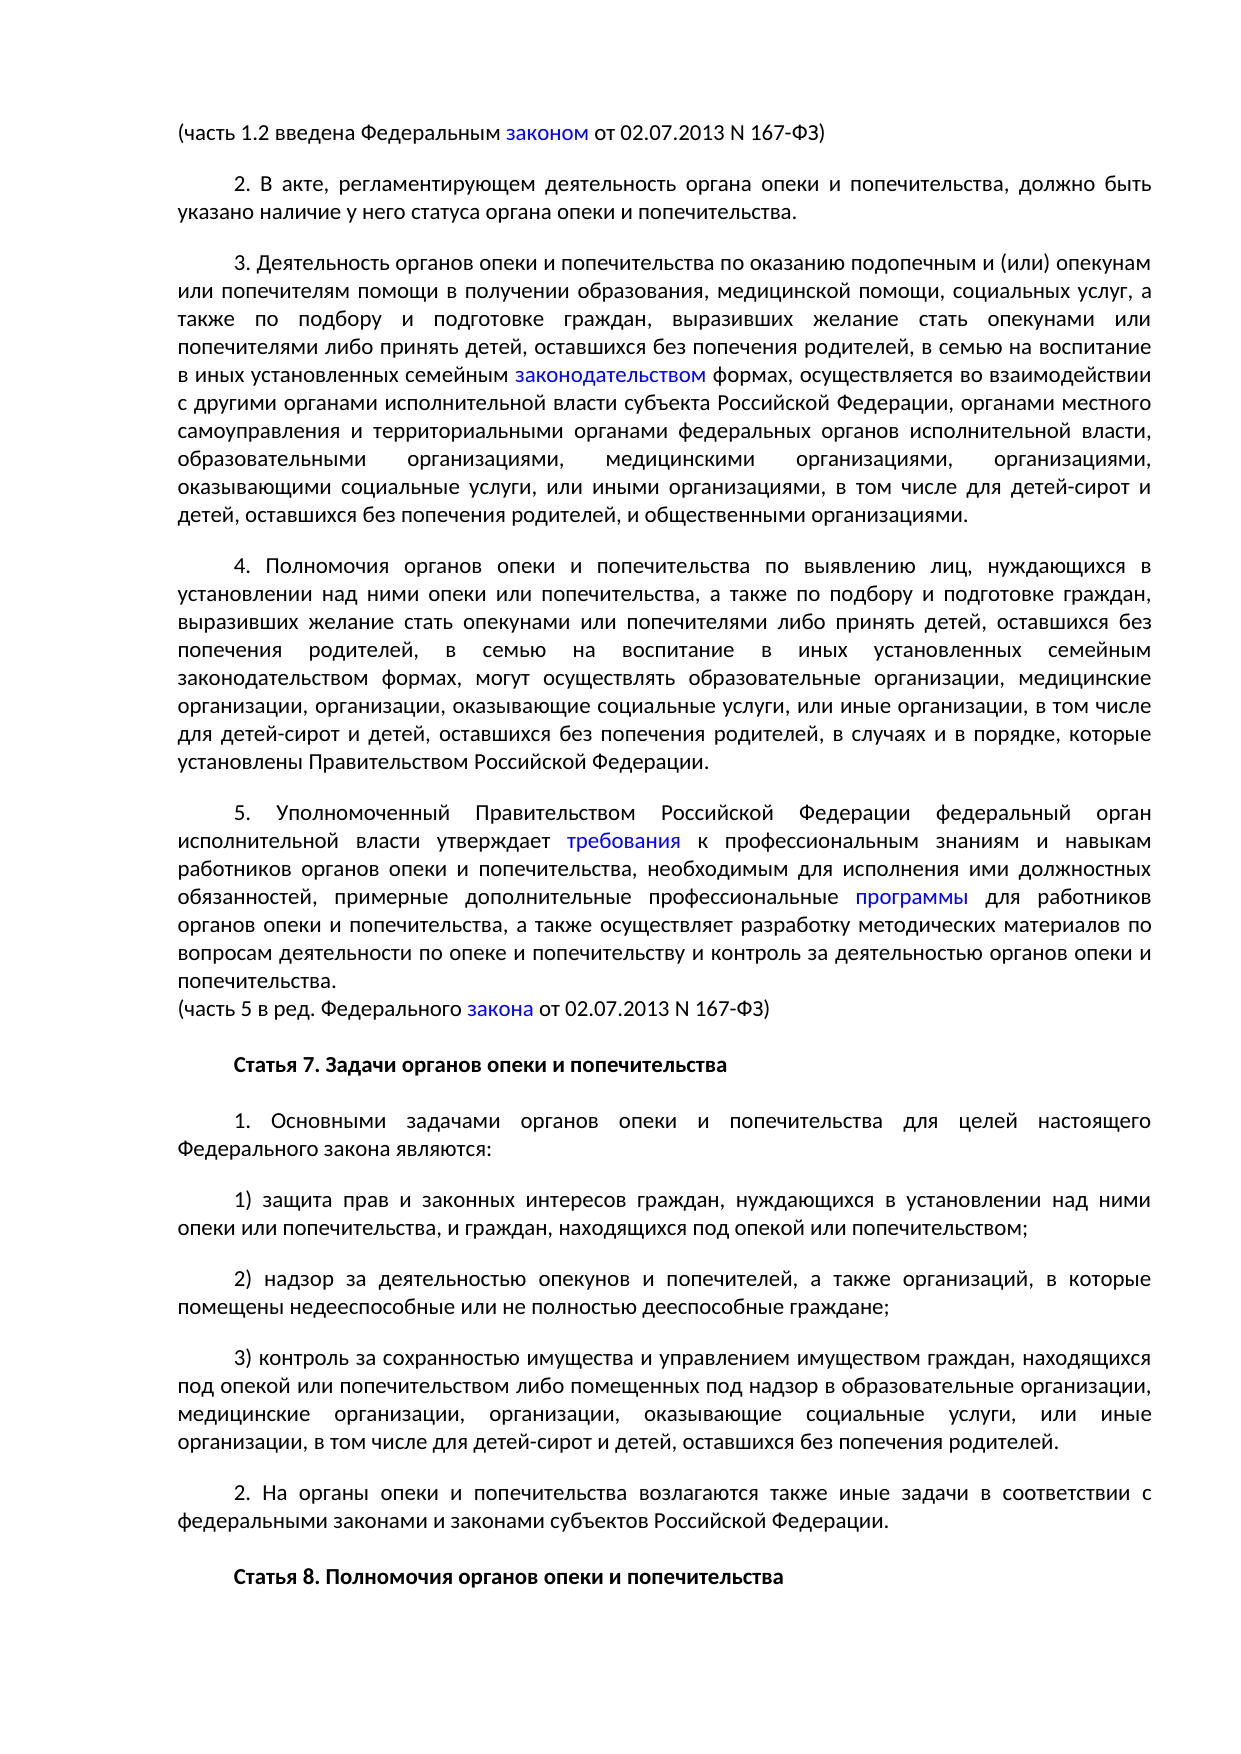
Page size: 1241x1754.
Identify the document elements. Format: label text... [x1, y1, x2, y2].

text 2) надзор за деятельностью опекунов и попечителей, а также организаций, в которые помещены недееспособные или не полностью дееспособные граждане; [177, 1264, 1152, 1320]
text 3) контроль за сохранностью имущества и управлением имуществом граждан, находящихся под опекой или попечительством либо помещенных под надзор в образовательные организации, медицинские организации, организации, оказывающие социальные услуги, или иные организации, в том числе для детей-сирот и детей, оставшихся без попечения родителей. [177, 1343, 1152, 1455]
text 2. На органы опеки и попечительства возлагаются также иные задачи в соответствии с федеральными законами и законами субъектов Российской Федерации. [177, 1478, 1152, 1534]
text 5. Уполномоченный Правительством Российской Федерации федеральный орган исполнительной власти утверждает требования к профессиональным знаниям и навыкам работников органов опеки и попечительства, необходимым для исполнения ими должностных обязанностей, примерные дополнительные профессиональные программы для работников органов опеки и попечительства, а также осуществляет разработку методических материалов по вопросам деятельности по опеке и попечительству и контроль за деятельностью органов опеки и попечительства. [177, 798, 1152, 994]
text 4. Полномочия органов опеки и попечительства по выявлению лиц, нуждающихся в установлении над ними опеки или попечительства, а также по подбору и подготовке граждан, выразивших желание стать опекунами или попечителями либо принять детей, оставшихся без попечения родителей, в семью на воспитание в иных установленных семейным законодательством формах, могут осуществлять образовательные организации, медицинские организации, организации, оказывающие социальные услуги, или иные организации, в том числе для детей-сирот и детей, оставшихся без попечения родителей, в случаях и в порядке, которые установлены Правительством Российской Федерации. [177, 551, 1152, 775]
text 3. Деятельность органов опеки и попечительства по оказанию подопечным и (или) опекунам или попечителям помощи в получении образования, медицинской помощи, социальных услуг, а также по подбору и подготовке граждан, выразивших желание стать опекунами или попечителями либо принять детей, оставшихся без попечения родителей, в семью на воспитание в иных установленных семейным законодательством формах, осуществляется во взаимодействии с другими органами исполнительной власти субъекта Российской Федерации, органами местного самоуправления и территориальными органами федеральных органов исполнительной власти, образовательными организациями, медицинскими организациями, организациями, оказывающими социальные услуги, или иными организациями, в том числе для детей-сирот и детей, оставшихся без попечения родителей, и общественными организациями. [177, 248, 1152, 528]
title Статья 7. Задачи органов опеки и попечительства [177, 1050, 1152, 1078]
text (часть 5 в ред. Федерального закона от 02.07.2013 N 167-ФЗ) [177, 994, 1152, 1022]
text 1. Основными задачами органов опеки и попечительства для целей настоящего Федерального закона являются: [177, 1106, 1152, 1162]
text 1) защита прав и законных интересов граждан, нуждающихся в установлении над ними опеки или попечительства, и граждан, находящихся под опекой или попечительством; [177, 1185, 1152, 1241]
title Статья 8. Полномочия органов опеки и попечительства [177, 1562, 1152, 1590]
text 2. В акте, регламентирующем деятельность органа опеки и попечительства, должно быть указано наличие у него статуса органа опеки и попечительства. [177, 169, 1152, 225]
text (часть 1.2 введена Федеральным законом от 02.07.2013 N 167-ФЗ) [177, 118, 1152, 146]
